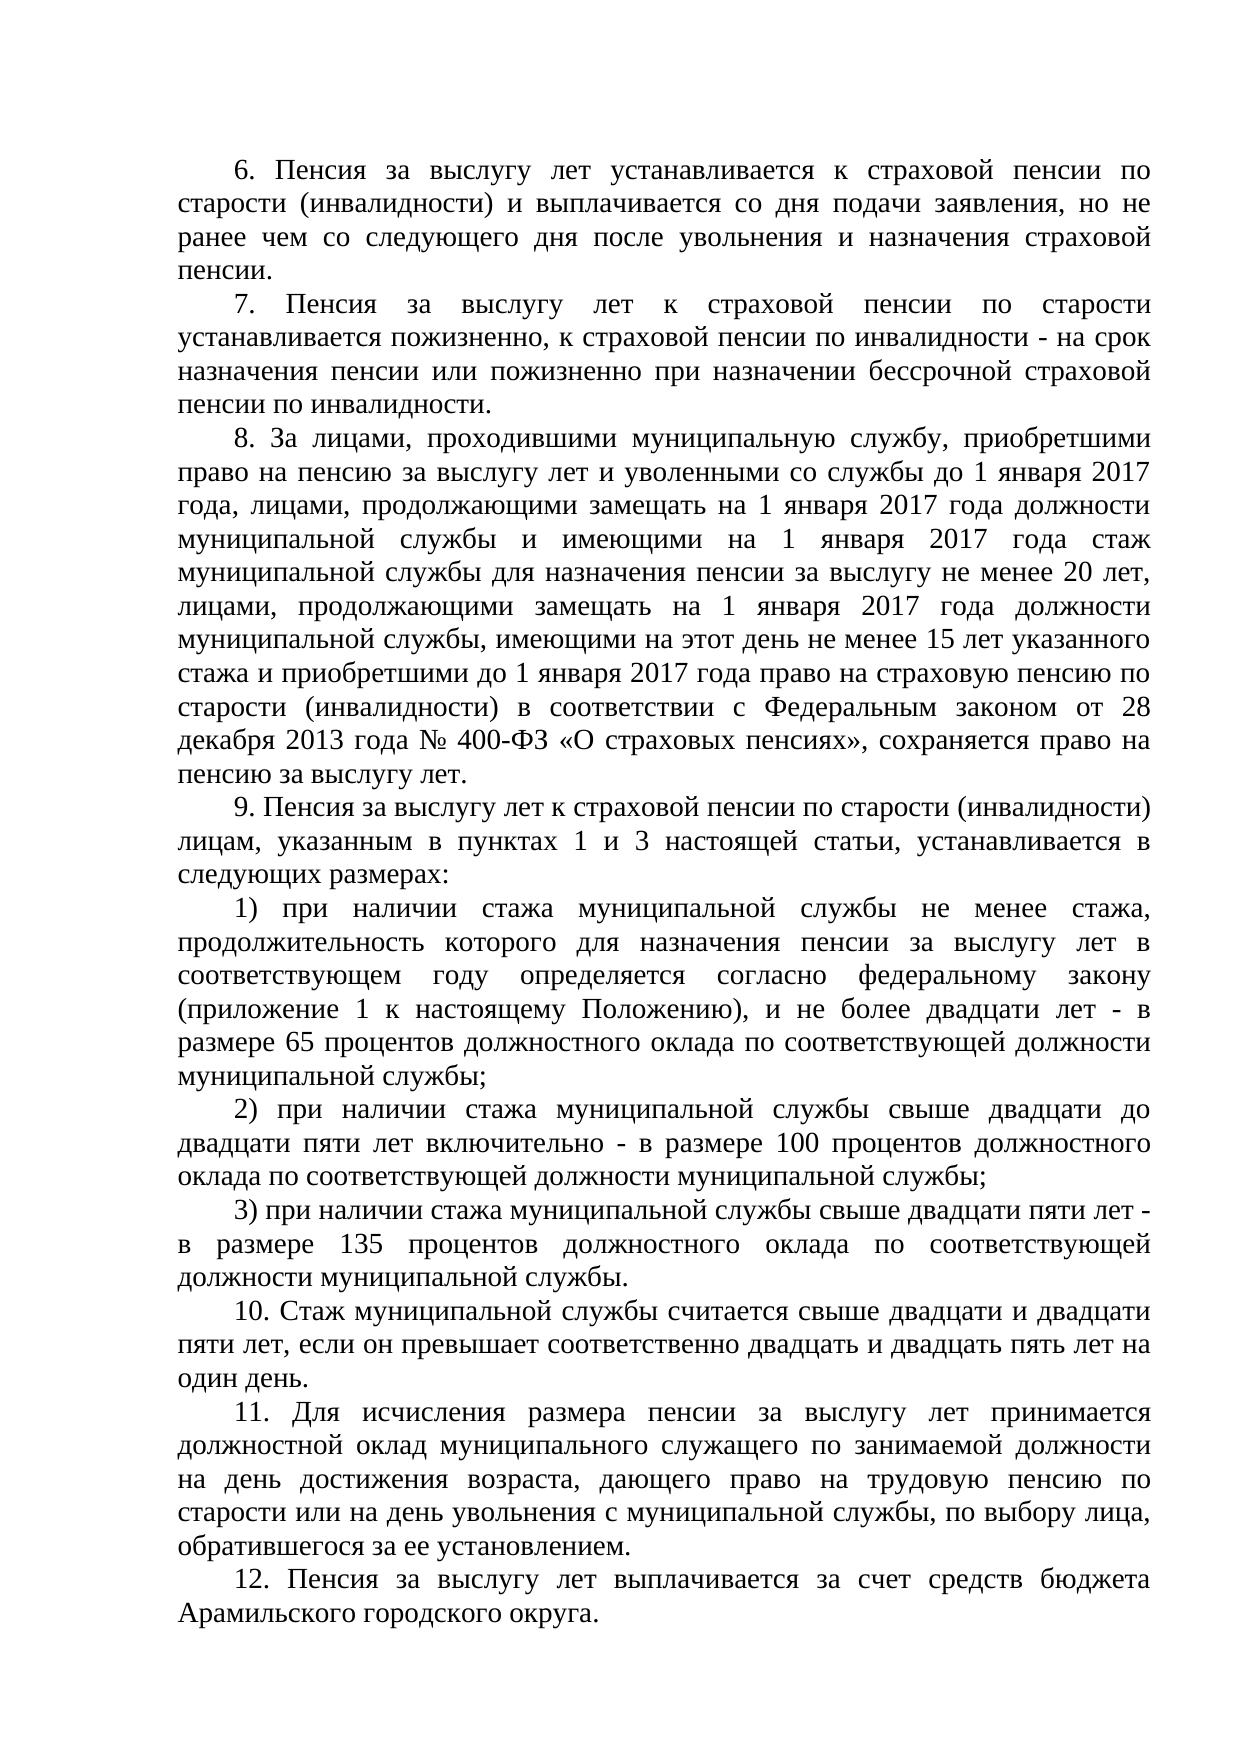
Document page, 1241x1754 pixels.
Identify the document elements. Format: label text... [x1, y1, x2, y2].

text 2) при наличии стажа муниципальной службы свыше двадцати до двадцати пяти лет включительно - в размере 100 процентов должностного оклада по соответствующей должности муниципальной службы; [177, 1091, 1152, 1192]
text 8. За лицами, проходившими муниципальную службу, приобретшими право на пенсию за выслугу лет и уволенными со службы до 1 января 2017 года, лицами, продолжающими замещать на 1 января 2017 года должности муниципальной службы и имеющими на 1 января 2017 года стаж муниципальной службы для назначения пенсии за выслугу не менее 20 лет, лицами, продолжающими замещать на 1 января 2017 года должности муниципальной службы, имеющими на этот день не менее 15 лет указанного стажа и приобретшими до 1 января 2017 года право на страховую пенсию по старости (инвалидности) в соответствии с Федеральным законом от 28 декабря 2013 года № 400-ФЗ «О страховых пенсиях», сохраняется право на пенсию за выслугу лет. [177, 420, 1152, 789]
text 9. Пенсия за выслугу лет к страховой пенсии по старости (инвалидности) лицам, указанным в пунктах 1 и 3 настоящей статьи, устанавливается в следующих размерах: [177, 789, 1152, 890]
text 11. Для исчисления размера пенсии за выслугу лет принимается должностной оклад муниципального служащего по занимаемой должности на день достижения возраста, дающего право на трудовую пенсию по старости или на день увольнения с муниципальной службы, по выбору лица, обратившегося за ее установлением. [177, 1394, 1152, 1561]
text 3) при наличии стажа муниципальной службы свыше двадцати пяти лет - в размере 135 процентов должностного оклада по соответствующей должности муниципальной службы. [177, 1192, 1152, 1293]
text 7. Пенсия за выслугу лет к страховой пенсии по старости устанавливается пожизненно, к страховой пенсии по инвалидности - на срок назначения пенсии или пожизненно при назначении бессрочной страховой пенсии по инвалидности. [177, 286, 1152, 420]
text 1) при наличии стажа муниципальной службы не менее стажа, продолжительность которого для назначения пенсии за выслугу лет в соответствующем году определяется согласно федеральному закону (приложение 1 к настоящему Положению), и не более двадцати лет - в размере 65 процентов должностного оклада по соответствующей должности муниципальной службы; [177, 890, 1152, 1091]
text 6. Пенсия за выслугу лет устанавливается к страховой пенсии по старости (инвалидности) и выплачивается со дня подачи заявления, но не ранее чем со следующего дня после увольнения и назначения страховой пенсии. [177, 152, 1152, 286]
text 10. Стаж муниципальной службы считается свыше двадцати и двадцати пяти лет, если он превышает соответственно двадцать и двадцать пять лет на один день. [177, 1293, 1152, 1393]
text 12. Пенсия за выслугу лет выплачивается за счет средств бюджета Арамильского городского округа. [177, 1561, 1152, 1628]
